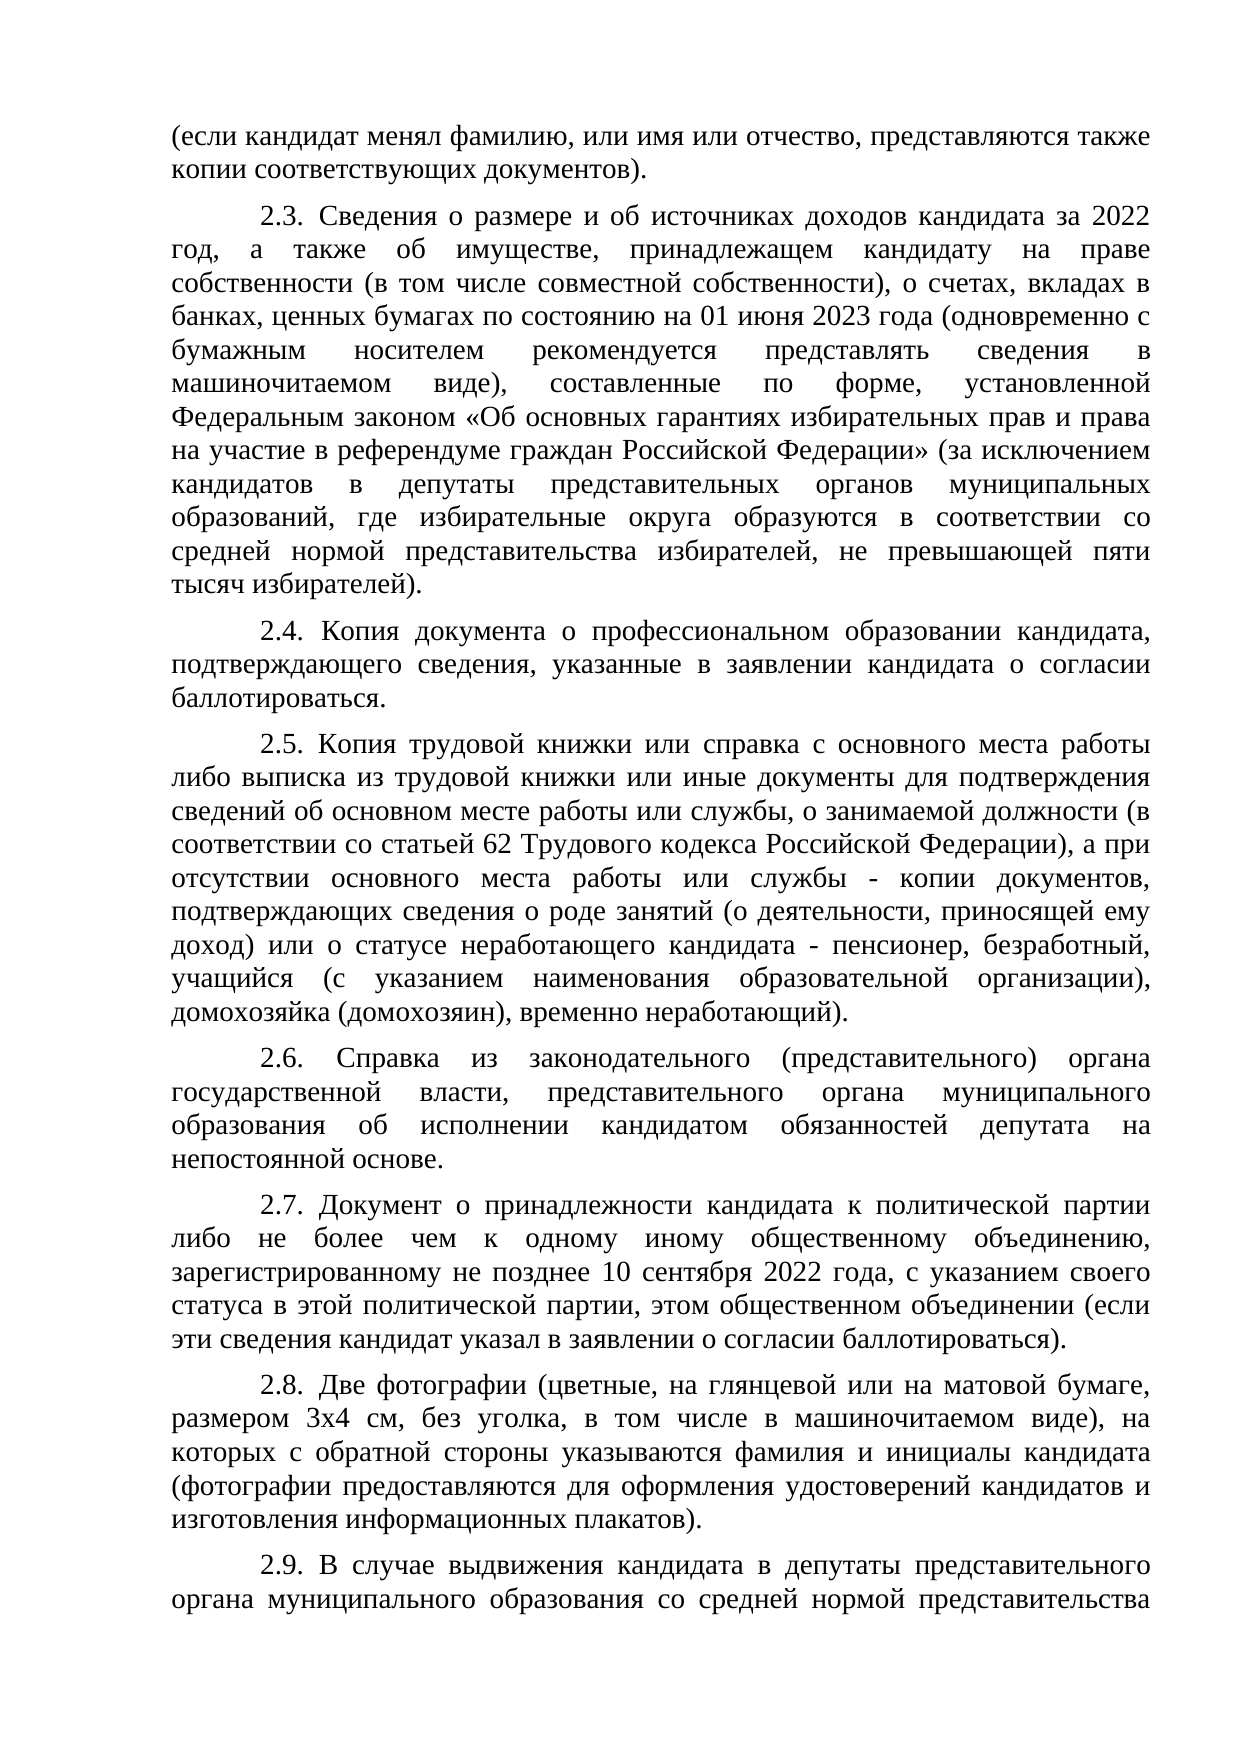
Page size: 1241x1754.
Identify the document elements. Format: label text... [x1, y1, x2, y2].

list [171, 118, 1152, 185]
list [171, 1547, 1152, 1614]
list Справка из законодательного (представительного) органа государственной власти, представительного органа муниципального образования об исполнении кандидатом обязанностей депутата на непостоянной основе. [171, 1040, 1152, 1174]
list Копия трудовой книжки или справка с основного места работы либо выписка из трудовой книжки или иные документы для подтверждения сведений об основном месте работы или службы, о занимаемой должности (в соответствии со статьей 62 Трудового кодекса Российской Федерации), а при отсутствии основного места работы или службы - копии документов, подтверждающих сведения о роде занятий (о деятельности, приносящей ему доход) или о статусе неработающего кандидата - пенсионер, безработный, учащийся (с указанием наименования образовательной организации), домохозяйка (домохозяин), временно неработающий). [171, 726, 1152, 1028]
list Копия документа о профессиональном образовании кандидата, подтверждающего сведения, указанные в заявлении кандидата о согласии баллотироваться. [171, 613, 1152, 713]
list Документ о принадлежности кандидата к политической партии либо не более чем к одному иному общественному объединению, зарегистрированному не позднее 10 сентября 2022 года, с указанием своего статуса в этой политической партии, этом общественном объединении (если эти сведения кандидат указал в заявлении о согласии баллотироваться). [171, 1187, 1152, 1354]
list Сведения о размере и об источниках доходов кандидата за 2022 год, а также об имуществе, принадлежащем кандидату на праве собственности (в том числе совместной собственности), о счетах, вкладах в банках, ценных бумагах по состоянию на 01 июня 2023 года (одновременно с бумажным носителем рекомендуется представлять сведения в машиночитаемом виде), составленные по форме, установленной Федеральным законом «Об основных гарантиях избирательных прав и права на участие в референдуме граждан Российской Федерации» (за исключением кандидатов в депутаты представительных органов муниципальных образований, где избирательные округа образуются в соответствии со средней нормой представительства избирателей, не превышающей пяти тысяч избирателей). [171, 198, 1152, 600]
list Две фотографии (цветные, на глянцевой или на матовой бумаге, размером 3х4 см, без уголка, в том числе в машиночитаемом виде), на которых с обратной стороны указываются фамилия и инициалы кандидата (фотографии предоставляются для оформления удостоверений кандидатов и изготовления информационных плакатов). [171, 1367, 1152, 1535]
